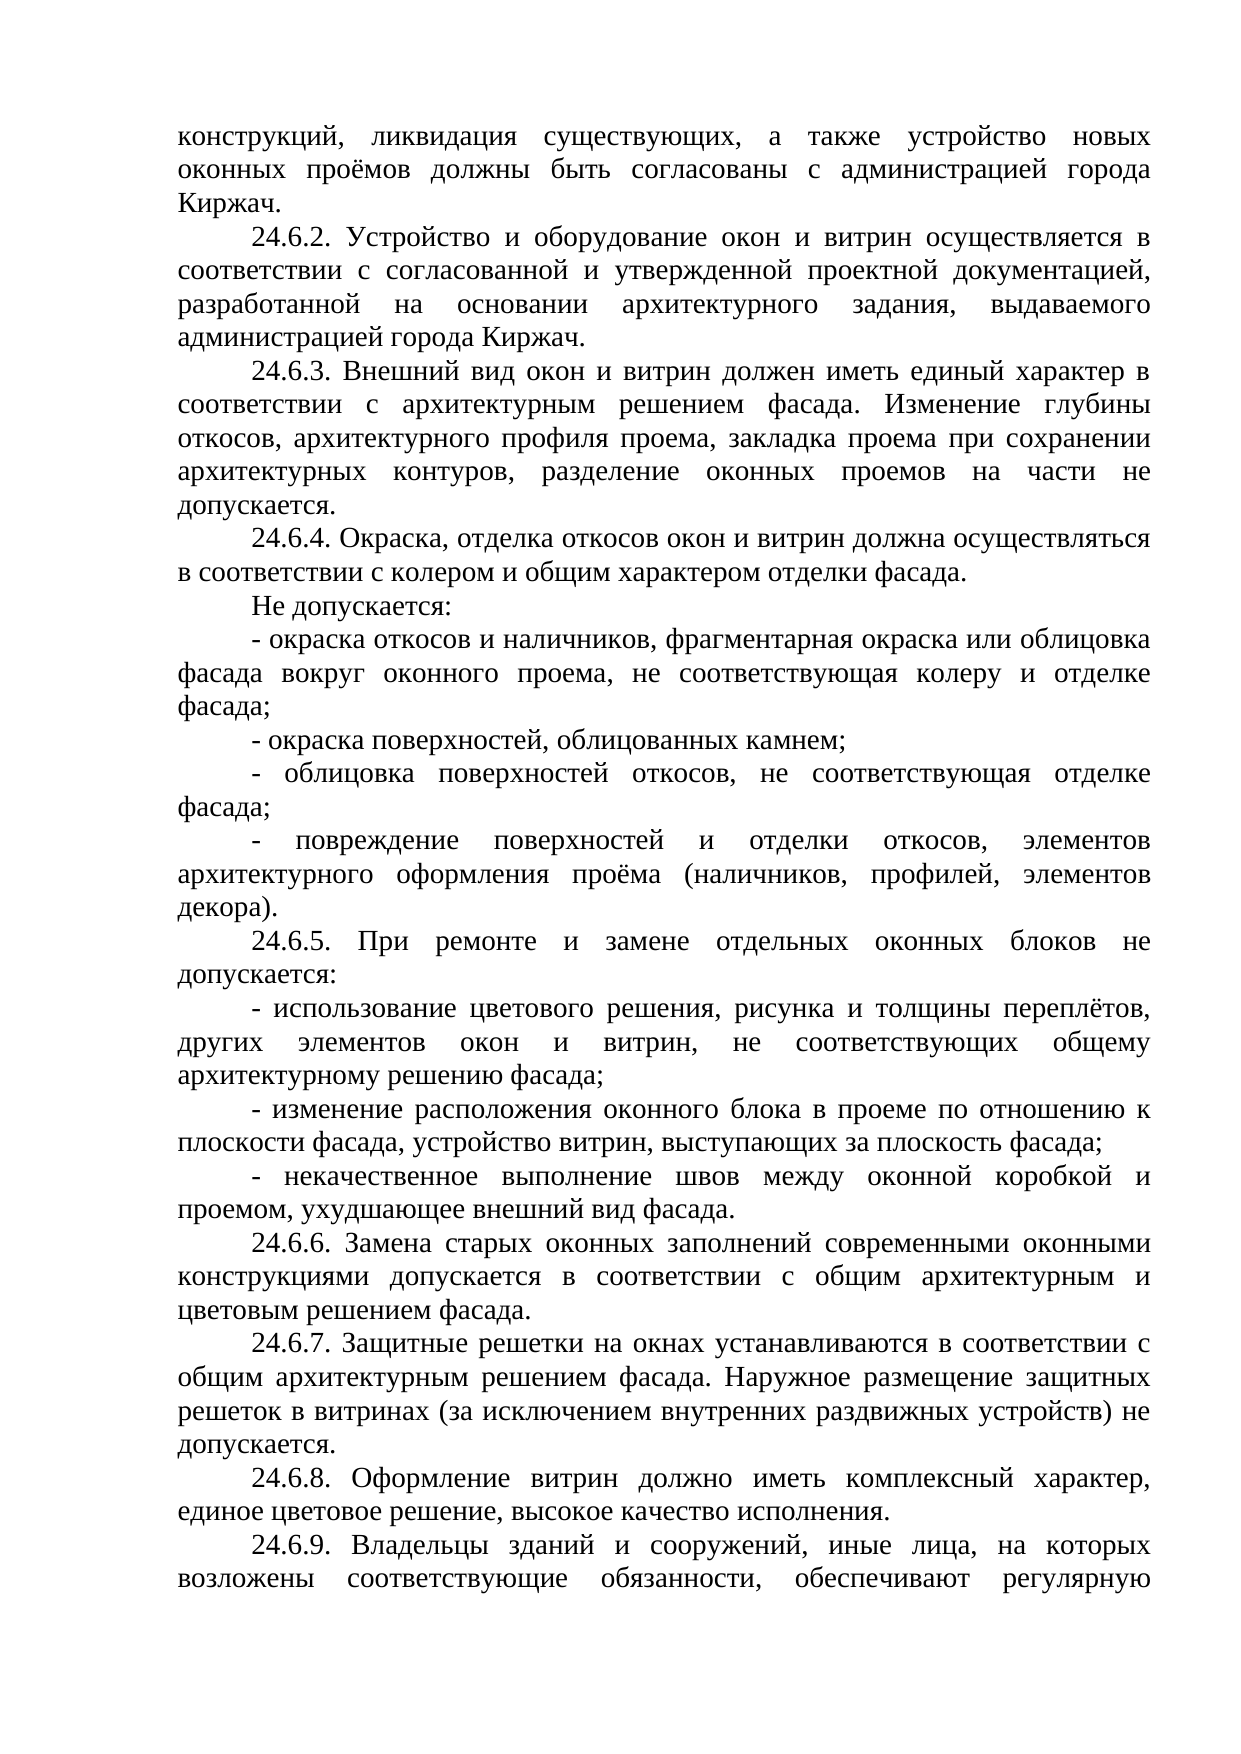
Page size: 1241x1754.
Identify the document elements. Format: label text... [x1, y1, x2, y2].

text 24.6.4. Окраска, отделка откосов окон и витрин должна осуществляться в соответствии с колером и общим характером отделки фасада. [177, 521, 1152, 588]
text Не допускается: [177, 588, 1152, 621]
text 24.6.6. Замена старых оконных заполнений современными оконными конструкциями допускается в соответствии с общим архитектурным и цветовым решением фасада. [177, 1225, 1152, 1326]
text 24.6.5. При ремонте и замене отдельных оконных блоков не допускается: [177, 923, 1152, 990]
text - некачественное выполнение швов между оконной коробкой и проемом, ухудшающее внешний вид фасада. [177, 1158, 1152, 1225]
text - облицовка поверхностей откосов, не соответствующая отделке фасада; [177, 755, 1152, 822]
text - повреждение поверхностей и отделки откосов, элементов архитектурного оформления проёма (наличников, профилей, элементов декора). [177, 822, 1152, 923]
text - окраска поверхностей, облицованных камнем; [177, 722, 1152, 755]
text - окраска откосов и наличников, фрагментарная окраска или облицовка фасада вокруг оконного проема, не соответствующая колеру и отделке фасада; [177, 621, 1152, 722]
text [177, 1527, 1152, 1594]
text 24.6.3. Внешний вид окон и витрин должен иметь единый характер в соответствии с архитектурным решением фасада. Изменение глубины откосов, архитектурного профиля проема, закладка проема при сохранении архитектурных контуров, разделение оконных проемов на части не допускается. [177, 353, 1152, 521]
text 24.6.8. Оформление витрин должно иметь комплексный характер, единое цветовое решение, высокое качество исполнения. [177, 1460, 1152, 1527]
text 24.6.7. Защитные решетки на окнах устанавливаются в соответствии с общим архитектурным решением фасада. Наружное размещение защитных решеток в витринах (за исключением внутренних раздвижных устройств) не допускается. [177, 1326, 1152, 1460]
text 24.6.2. Устройство и оборудование окон и витрин осуществляется в соответствии с согласованной и утвержденной проектной документацией, разработанной на основании архитектурного задания, выдаваемого администрацией города Киржач. [177, 219, 1152, 353]
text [177, 118, 1152, 219]
text - изменение расположения оконного блока в проеме по отношению к плоскости фасада, устройство витрин, выступающих за плоскость фасада; [177, 1091, 1152, 1158]
text - использование цветового решения, рисунка и толщины переплётов, других элементов окон и витрин, не соответствующих общему архитектурному решению фасада; [177, 990, 1152, 1091]
